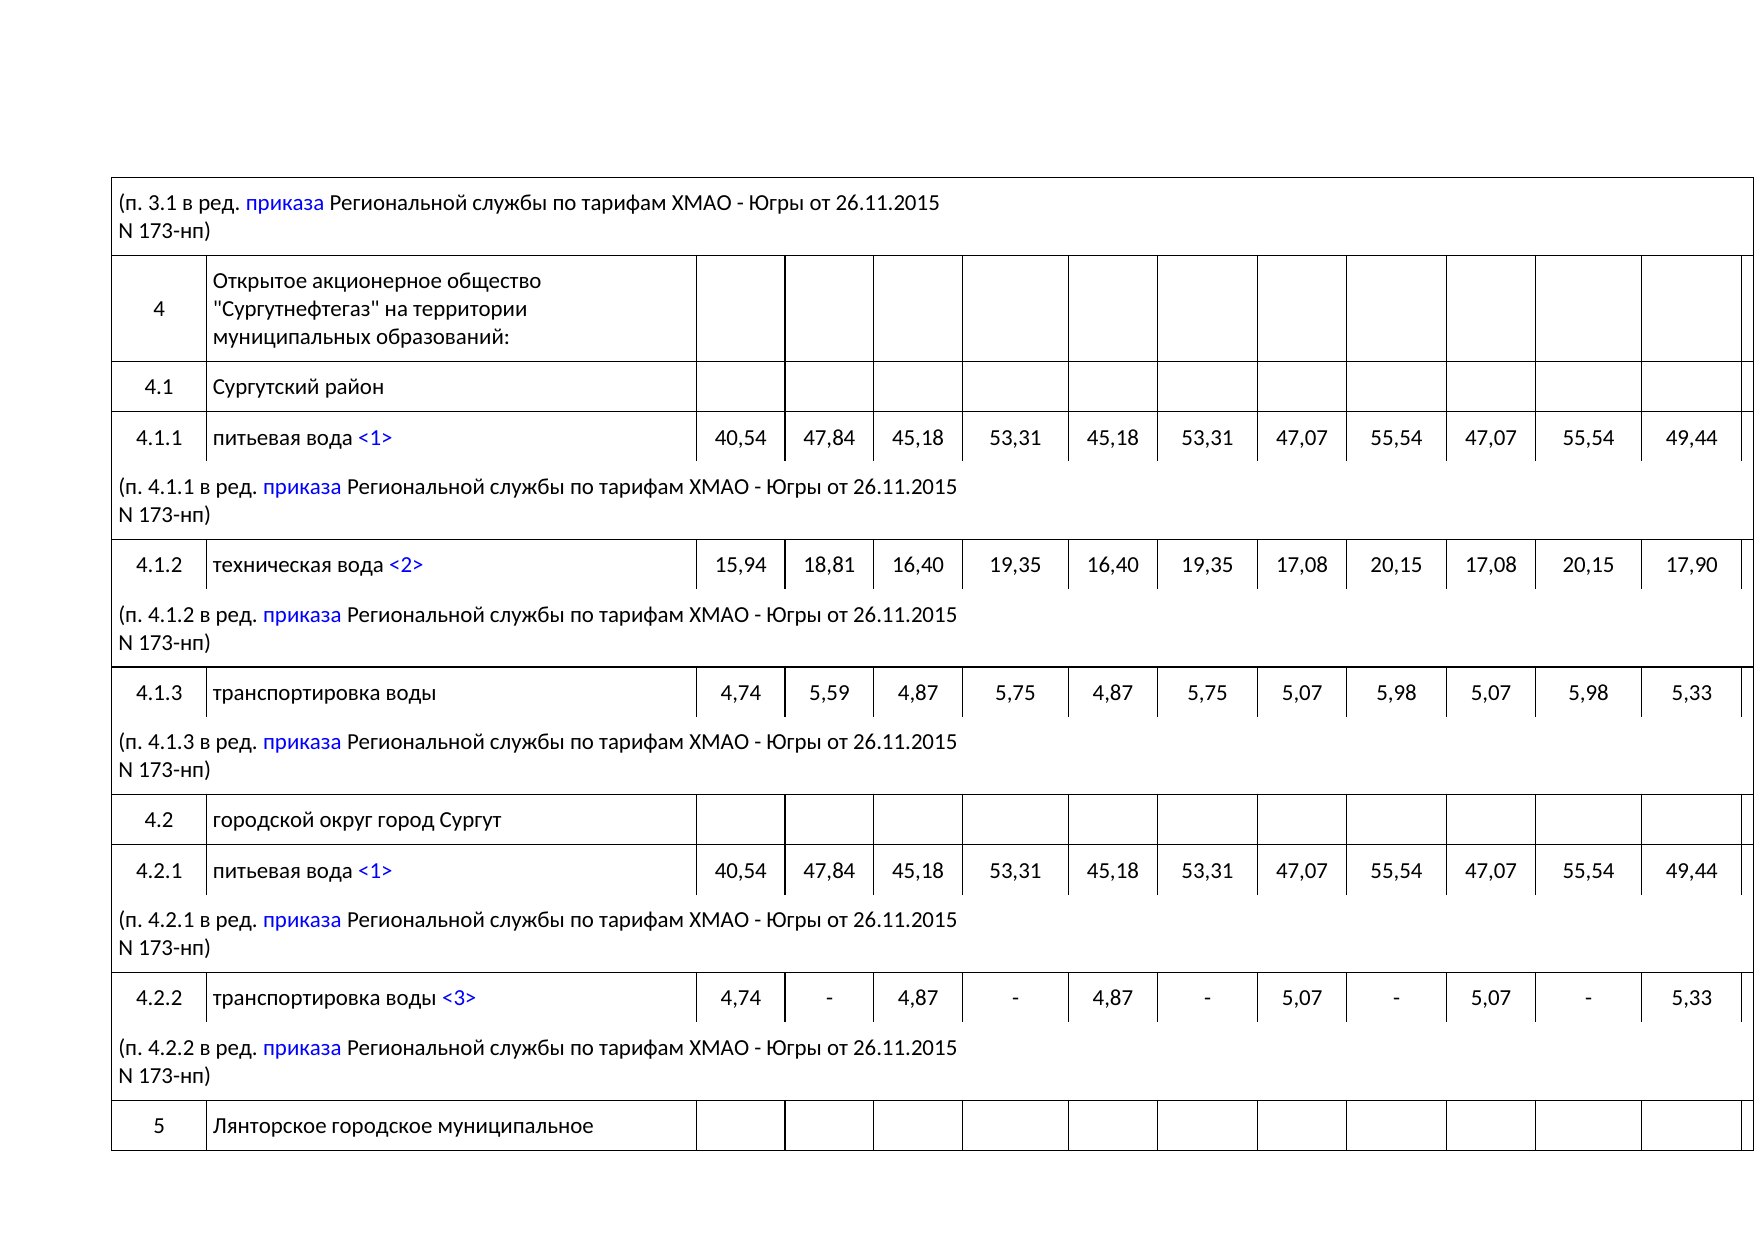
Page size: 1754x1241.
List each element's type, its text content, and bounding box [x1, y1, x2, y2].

table_cell [1069, 1101, 1157, 1150]
table_cell 45,18 [874, 845, 962, 894]
table_cell (п. 4.1.1 в ред. приказа Региональной службы по тарифам ХМАО - Югры от 26.11.2015 N 173-нп) [112, 461, 1753, 539]
table_cell [1642, 795, 1741, 844]
table_cell техническая вода <2> [207, 540, 696, 589]
table_cell [1347, 362, 1446, 411]
table_cell [963, 362, 1068, 411]
table_cell [1742, 795, 1753, 844]
table_cell 5,33 [1642, 973, 1741, 1022]
table_cell [1347, 1101, 1446, 1150]
table_cell 4.1 [112, 362, 206, 411]
table_cell - [786, 973, 873, 1022]
table_cell 45,18 [1069, 845, 1157, 894]
table_cell [1258, 362, 1346, 411]
table_cell 17,08 [1258, 540, 1346, 589]
table_cell 4.1.1 [112, 412, 206, 461]
table_cell 4.2 [112, 795, 206, 844]
table_cell 49,44 [1642, 412, 1741, 461]
table_cell 4,74 [697, 668, 784, 717]
table_cell 5,75 [1158, 668, 1257, 717]
table_cell 4,74 [697, 973, 784, 1022]
table_cell 49,44 [1642, 845, 1741, 894]
table_cell 15,94 [697, 540, 784, 589]
table_cell - [1536, 973, 1641, 1022]
table_cell 40,54 [697, 412, 784, 461]
table_cell - [963, 973, 1068, 1022]
table_cell транспортировка воды [207, 668, 696, 717]
table_cell 19,35 [963, 540, 1068, 589]
table_cell (п. 4.2.1 в ред. приказа Региональной службы по тарифам ХМАО - Югры от 26.11.2015 N 173-нп) [112, 895, 1753, 972]
table_cell 19,35 [1158, 540, 1257, 589]
table_cell 20,15 [1347, 540, 1446, 589]
table_cell 4.2.2 [112, 973, 206, 1022]
table_cell [1447, 362, 1535, 411]
table_cell 45,18 [874, 412, 962, 461]
table_cell 4,87 [874, 668, 962, 717]
table_cell [1742, 362, 1753, 411]
table_cell 5,75 [963, 668, 1068, 717]
table_cell [697, 795, 784, 844]
table_cell [874, 795, 962, 844]
table_cell 4 [112, 256, 206, 361]
table_cell городской округ город Сургут [207, 795, 696, 844]
table_cell [786, 1101, 873, 1150]
table_cell [1258, 795, 1346, 844]
table_cell [963, 1101, 1068, 1150]
table_cell [1069, 795, 1157, 844]
table_cell [963, 795, 1068, 844]
table_cell [1447, 256, 1535, 361]
table_cell 55,54 [1536, 412, 1641, 461]
table_cell [1158, 362, 1257, 411]
table_cell [874, 362, 962, 411]
table_cell [1158, 1101, 1257, 1150]
table_cell - [1347, 973, 1446, 1022]
table_cell [1258, 1101, 1346, 1150]
table_cell 53,31 [963, 845, 1068, 894]
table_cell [207, 1101, 696, 1150]
table_cell [697, 362, 784, 411]
table_cell [786, 362, 873, 411]
table_cell 47,07 [1447, 845, 1535, 894]
table_cell 4.1.3 [112, 668, 206, 717]
table_cell [1258, 256, 1346, 361]
table_cell 53,31 [1158, 412, 1257, 461]
table_cell [1536, 1101, 1641, 1150]
table_cell 45,18 [1069, 412, 1157, 461]
table_cell 47,84 [786, 412, 873, 461]
table_cell (п. 3.1 в ред. приказа Региональной службы по тарифам ХМАО - Югры от 26.11.2015 N 173-нп) [112, 178, 1753, 254]
table_cell 5,59 [786, 668, 873, 717]
table_cell 16,40 [874, 540, 962, 589]
table_cell [1536, 256, 1641, 361]
table_cell 5,07 [1258, 973, 1346, 1022]
table_cell [1069, 256, 1157, 361]
table_cell [697, 1101, 784, 1150]
table_cell 53,31 [1158, 845, 1257, 894]
table_cell 5,07 [1258, 668, 1346, 717]
table_cell 17,90 [1642, 540, 1741, 589]
table_cell 47,07 [1447, 412, 1535, 461]
table_cell питьевая вода <1> [207, 845, 696, 894]
table_cell 47,07 [1258, 845, 1346, 894]
table_cell 4,87 [1069, 668, 1157, 717]
table_cell Сургутский район [207, 362, 696, 411]
table_cell [1347, 256, 1446, 361]
table_cell транспортировка воды <3> [207, 973, 696, 1022]
table_cell 5,33 [1642, 668, 1741, 717]
table_cell 4,87 [1069, 973, 1157, 1022]
table_cell [963, 256, 1068, 361]
table_cell 16,40 [1069, 540, 1157, 589]
table_cell 5 [112, 1101, 206, 1150]
table_cell 53,31 [963, 412, 1068, 461]
table_cell - [1158, 973, 1257, 1022]
table_cell [1447, 795, 1535, 844]
table_cell 5,07 [1447, 973, 1535, 1022]
table_cell 5,98 [1536, 668, 1641, 717]
table_cell 47,07 [1258, 412, 1346, 461]
table_cell Открытое акционерное общество "Сургутнефтегаз" на территории муниципальных образований: [207, 256, 696, 361]
table_cell [1447, 1101, 1535, 1150]
table_cell 55,54 [1536, 845, 1641, 894]
table_cell [1347, 795, 1446, 844]
table_cell 4,87 [874, 973, 962, 1022]
table_cell [874, 1101, 962, 1150]
table_cell [786, 795, 873, 844]
table_cell 55,54 [1347, 845, 1446, 894]
table_cell (п. 4.1.3 в ред. приказа Региональной службы по тарифам ХМАО - Югры от 26.11.2015 N 173-нп) [112, 717, 1753, 794]
table_cell [1158, 256, 1257, 361]
table_cell 40,54 [697, 845, 784, 894]
table_cell 5,98 [1347, 668, 1446, 717]
table_cell 20,15 [1536, 540, 1641, 589]
table_cell [1642, 256, 1741, 361]
table_cell 4.2.1 [112, 845, 206, 894]
table_cell 5,07 [1447, 668, 1535, 717]
table_cell [1642, 362, 1741, 411]
table_cell [786, 256, 873, 361]
table_cell [1642, 1101, 1741, 1150]
table_cell 4.1.2 [112, 540, 206, 589]
table_cell [1742, 256, 1753, 361]
table_cell 47,84 [786, 845, 873, 894]
table_cell [697, 256, 784, 361]
table_cell 55,54 [1347, 412, 1446, 461]
table_cell 18,81 [786, 540, 873, 589]
table_cell (п. 4.2.2 в ред. приказа Региональной службы по тарифам ХМАО - Югры от 26.11.2015 N 173-нп) [112, 1022, 1753, 1099]
table_cell [1742, 1101, 1753, 1150]
table_cell [874, 256, 962, 361]
table_cell (п. 4.1.2 в ред. приказа Региональной службы по тарифам ХМАО - Югры от 26.11.2015 N 173-нп) [112, 589, 1753, 666]
table_cell [1069, 362, 1157, 411]
table_cell 17,08 [1447, 540, 1535, 589]
table_cell [1536, 795, 1641, 844]
table_cell [1158, 795, 1257, 844]
table_cell [1536, 362, 1641, 411]
table_cell питьевая вода <1> [207, 412, 696, 461]
